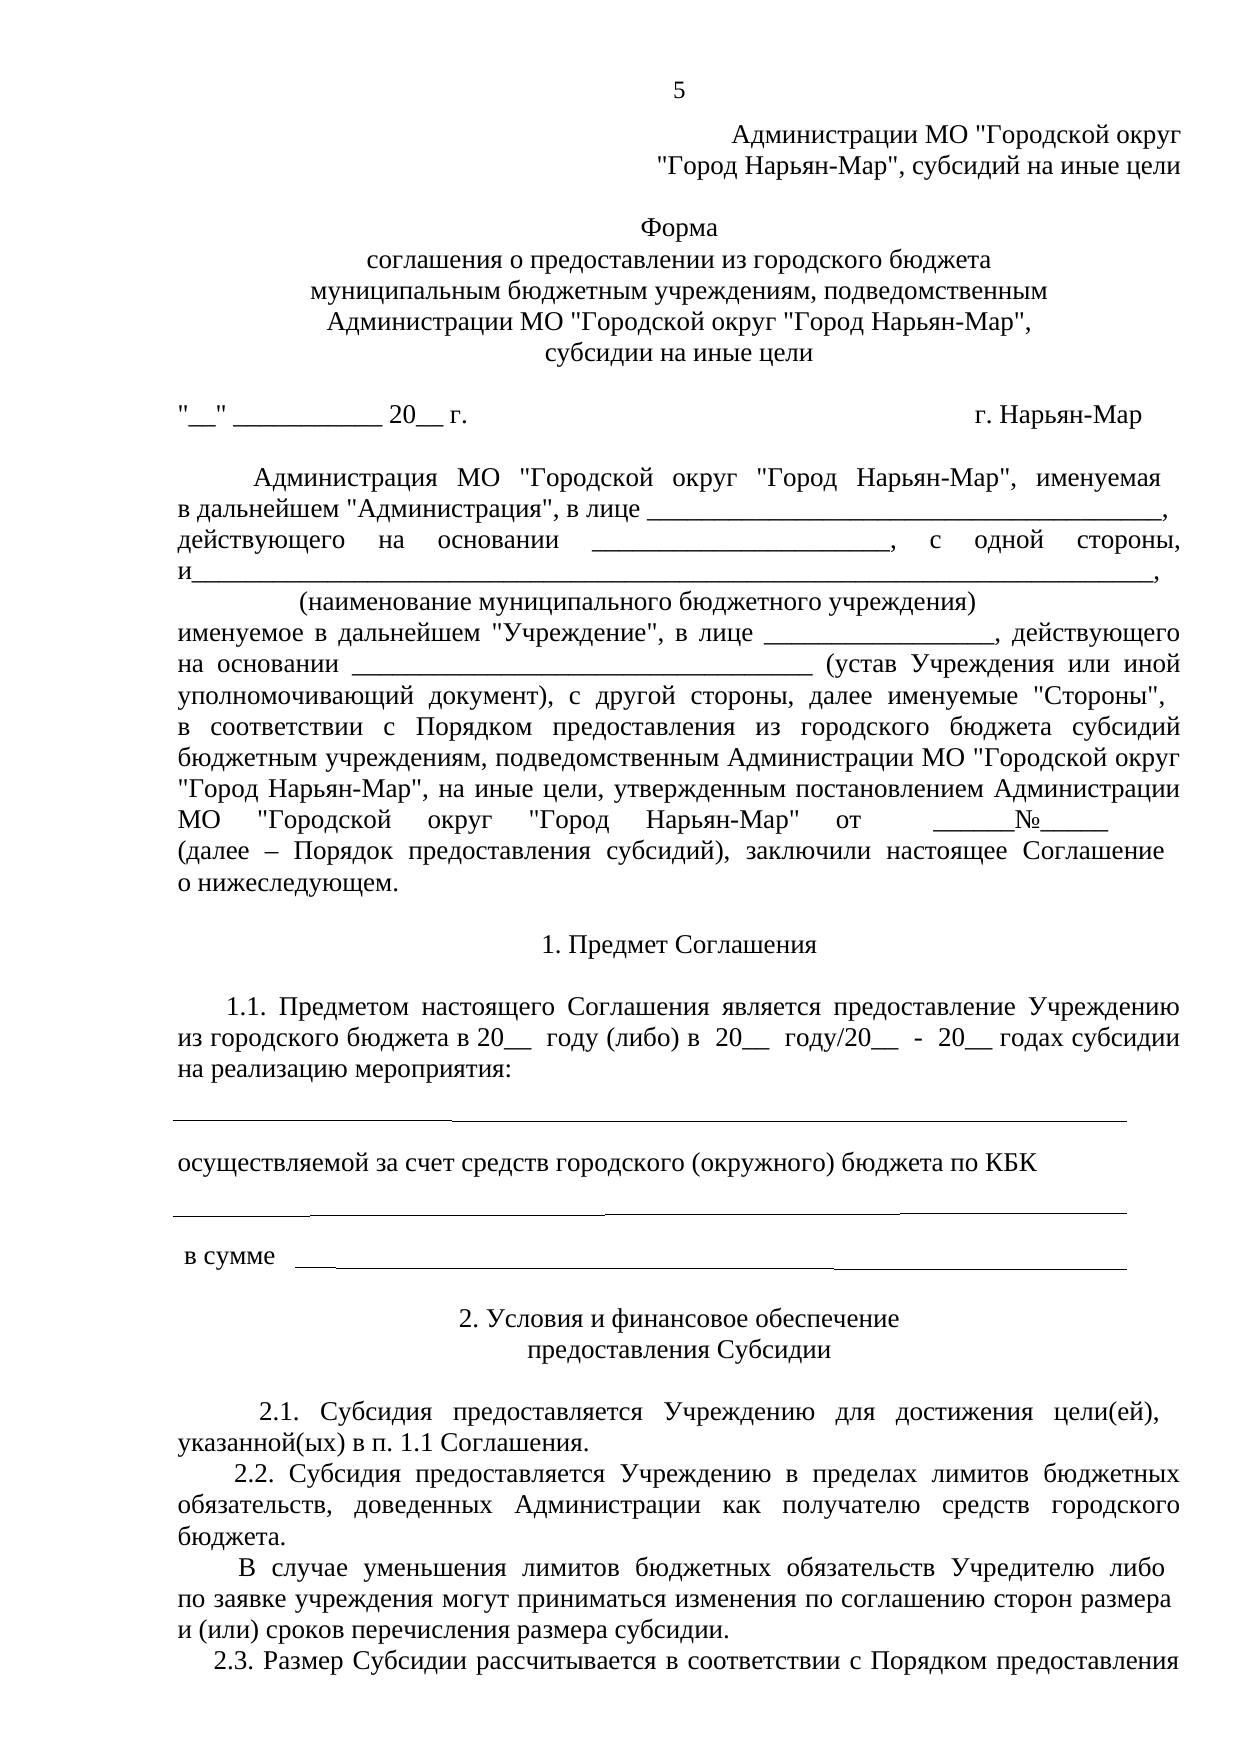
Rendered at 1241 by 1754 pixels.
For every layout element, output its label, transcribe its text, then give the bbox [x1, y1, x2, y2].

text "Город Нарьян-Мар", субсидий на иные цели [177, 149, 1181, 180]
text "__" ___________ 20__ г. г. Нарьян-Мар [177, 398, 1181, 429]
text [177, 1644, 1181, 1675]
text осуществляемой за счет средств городского (окружного) бюджета по КБК [177, 1146, 1181, 1177]
text Форма [177, 212, 1181, 243]
text Администрации МО "Городской округ [177, 118, 1181, 149]
text (наименование муниципального бюджетного учреждения) [177, 585, 1181, 616]
text предоставления Субсидии [177, 1333, 1181, 1364]
text В случае уменьшения лимитов бюджетных обязательств Учредителю либо по заявке учреждения могут приниматься изменения по соглашению сторон размера и (или) сроков перечисления размера субсидии. [177, 1551, 1181, 1644]
text субсидии на иные цели [177, 336, 1181, 367]
text муниципальным бюджетным учреждениям, подведомственным [177, 274, 1181, 305]
text 2.2. Субсидия предоставляется Учреждению в пределах лимитов бюджетных обязательств, доведенных Администрации как получателю средств городского бюджета. [177, 1457, 1181, 1551]
text 2.1. Субсидия предоставляется Учреждению для достижения цели(ей), указанной(ых) в п. 1.1 Соглашения. [177, 1395, 1181, 1457]
text в сумме [177, 1239, 1181, 1271]
text соглашения о предоставлении из городского бюджета [177, 243, 1181, 274]
text 1. Предмет Соглашения [177, 928, 1181, 959]
text 2. Условия и финансовое обеспечение [177, 1302, 1181, 1333]
text Администрации МО "Городской округ "Город Нарьян-Мар", [177, 305, 1181, 336]
text именуемое в дальнейшем "Учреждение", в лице _________________, действующего на основании __________________________________ (устав Учреждения или иной уполномочивающий документ), с другой стороны, далее именуемые "Стороны", в соответствии с Порядком предоставления из городского бюджета субсидий бюджетным учреждениям, подведомственным Администрации МО "Городской округ "Город Нарьян-Мар", на иные цели, утвержденным постановлением Администрации МО "Городской округ "Город Нарьян-Мар" от ______№_____ (далее – Порядок предоставления субсидий), заключили настоящее Соглашение о нижеследующем. [177, 616, 1181, 897]
text 1.1. Предметом настоящего Соглашения является предоставление Учреждению из городского бюджета в 20__ году (либо) в 20__ году/20__ - 20__ годах субсидии на реализацию мероприятия: [177, 990, 1181, 1084]
text Администрация МО "Городской округ "Город Нарьян-Мар", именуемая в дальнейшем "Администрация", в лице ______________________________________, [177, 461, 1181, 523]
text действующего на основании ______________________, с одной стороны, и_______________________________________________________________________, [177, 523, 1181, 585]
